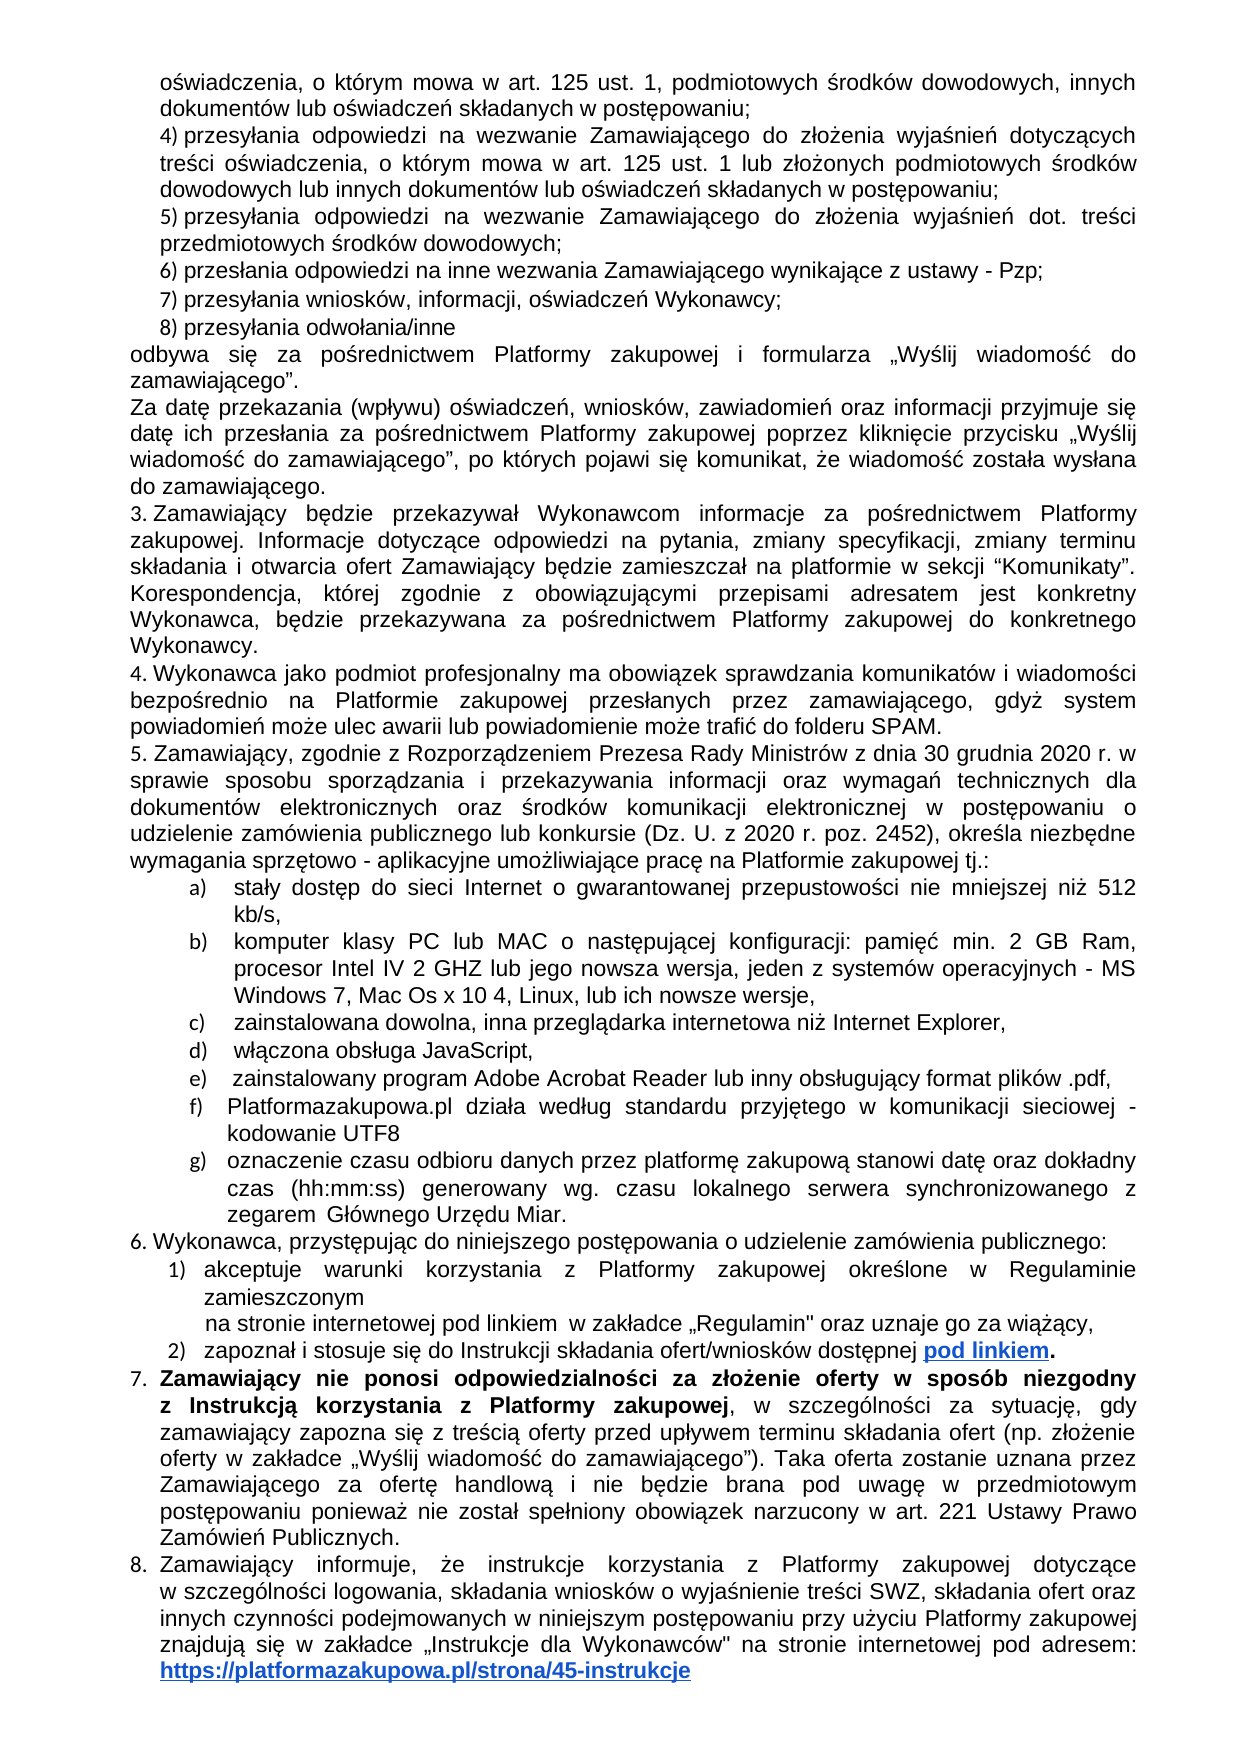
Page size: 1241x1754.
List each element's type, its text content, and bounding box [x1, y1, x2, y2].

list włączona obsługa JavaScript, [189, 1036, 1137, 1064]
list komputer klasy PC lub MAC o następującej konfiguracji: pamięć min. 2 GB Ram, procesor Intel IV 2 GHZ lub jego nowsza wersja, jeden z systemów operacyjnych - MS Windows 7, Mac Os x 10 4, Linux, lub ich nowsze wersje, [189, 927, 1137, 1008]
list akceptuje warunki korzystania z Platformy zakupowej określone w Regulaminie zamieszczonym [167, 1255, 1137, 1310]
list Zamawiający będzie przekazywał Wykonawcom informacje za pośrednictwem Platformy zakupowej. Informacje dotyczące odpowiedzi na pytania, zmiany specyfikacji, zmiany terminu składania i otwarcia ofert Zamawiający będzie zamieszczał na platformie w sekcji “Komunikaty”. Korespondencja, której zgodnie z obowiązującymi przepisami adresatem jest konkretny Wykonawca, będzie przekazywana za pośrednictwem Platformy zakupowej do konkretnego Wykonawcy. [130, 499, 1137, 659]
list Zamawiający nie ponosi odpowiedzialności za złożenie oferty w sposób niezgodny z Instrukcją korzystania z Platformy zakupowej, w szczególności za sytuację, gdy zamawiający zapozna się z treścią oferty przed upływem terminu składania ofert (np. złożenie oferty w zakładce „Wyślij wiadomość do zamawiającego”). Taka oferta zostanie uznana przez Zamawiającego za ofertę handlową i nie będzie brana pod uwagę w przedmiotowym postępowaniu ponieważ nie został spełniony obowiązek narzucony w art. 221 Ustawy Prawo Zamówień Publicznych. [130, 1364, 1137, 1550]
list przesyłania wniosków, informacji, oświadczeń Wykonawcy; [159, 285, 1137, 313]
list Wykonawca, przystępując do niniejszego postępowania o udzielenie zamówienia publicznego: [130, 1227, 1137, 1255]
list zainstalowany program Adobe Acrobat Reader lub inny obsługujący format plików .pdf, [189, 1064, 1137, 1092]
list stały dostęp do sieci Internet o gwarantowanej przepustowości nie mniejszej niż 512 kb/s, [189, 873, 1137, 927]
text odbywa się za pośrednictwem Platformy zakupowej i formularza „Wyślij wiadomość do zamawiającego”. [130, 341, 1137, 393]
list Platformazakupowa.pl działa według standardu przyjętego w komunikacji sieciowej - kodowanie UTF8 [189, 1092, 1137, 1147]
list Zamawiający informuje, że instrukcje korzystania z Platformy zakupowej dotyczące w szczególności logowania, składania wniosków o wyjaśnienie treści SWZ, składania ofert oraz innych czynności podejmowanych w niniejszym postępowaniu przy użyciu Platformy zakupowej znajdują się w zakładce „Instrukcje dla Wykonawców" na stronie internetowej pod adresem: https://platformazakupowa.pl/strona/45-instrukcje [130, 1550, 1137, 1684]
list przesyłania odwołania/inne [159, 313, 1137, 341]
list przesyłania odpowiedzi na wezwanie Zamawiającego do złożenia wyjaśnień dot. treści przedmiotowych środków dowodowych; [159, 202, 1137, 257]
list zapoznał i stosuje się do Instrukcji składania ofert/wniosków dostępnej pod linkiem. [167, 1336, 1137, 1364]
list przesłania odpowiedzi na inne wezwania Zamawiającego wynikające z ustawy - Pzp; [159, 257, 1137, 285]
list Wykonawca jako podmiot profesjonalny ma obowiązek sprawdzania komunikatów i wiadomości bezpośrednio na Platformie zakupowej przesłanych przez zamawiającego, gdyż system powiadomień może ulec awarii lub powiadomienie może trafić do folderu SPAM. [130, 659, 1137, 739]
text Za datę przekazania (wpływu) oświadczeń, wniosków, zawiadomień oraz informacji przyjmuje się datę ich przesłania za pośrednictwem Platformy zakupowej poprzez kliknięcie przycisku „Wyślij wiadomość do zamawiającego”, po których pojawi się komunikat, że wiadomość została wysłana do zamawiającego. [130, 393, 1137, 499]
text na stronie internetowej pod linkiem w zakładce „Regulamin" oraz uznaje go za wiążący, [205, 1310, 1137, 1336]
list oznaczenie czasu odbioru danych przez platformę zakupową stanowi datę oraz dokładny czas (hh:mm:ss) generowany wg. czasu lokalnego serwera synchronizowanego z zegarem Głównego Urzędu Miar. [189, 1147, 1137, 1227]
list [159, 69, 1137, 121]
list przesyłania odpowiedzi na wezwanie Zamawiającego do złożenia wyjaśnień dotyczących treści oświadczenia, o którym mowa w art. 125 ust. 1 lub złożonych podmiotowych środków dowodowych lub innych dokumentów lub oświadczeń składanych w postępowaniu; [159, 122, 1137, 202]
list zainstalowana dowolna, inna przeglądarka internetowa niż Internet Explorer, [189, 1008, 1137, 1036]
list Zamawiający, zgodnie z Rozporządzeniem Prezesa Rady Ministrów z dnia 30 grudnia 2020 r. w sprawie sposobu sporządzania i przekazywania informacji oraz wymagań technicznych dla dokumentów elektronicznych oraz środków komunikacji elektronicznej w postępowaniu o udzielenie zamówienia publicznego lub konkursie (Dz. U. z 2020 r. poz. 2452), określa niezbędne wymagania sprzętowo - aplikacyjne umożliwiające pracę na Platformie zakupowej tj.: [130, 739, 1137, 873]
